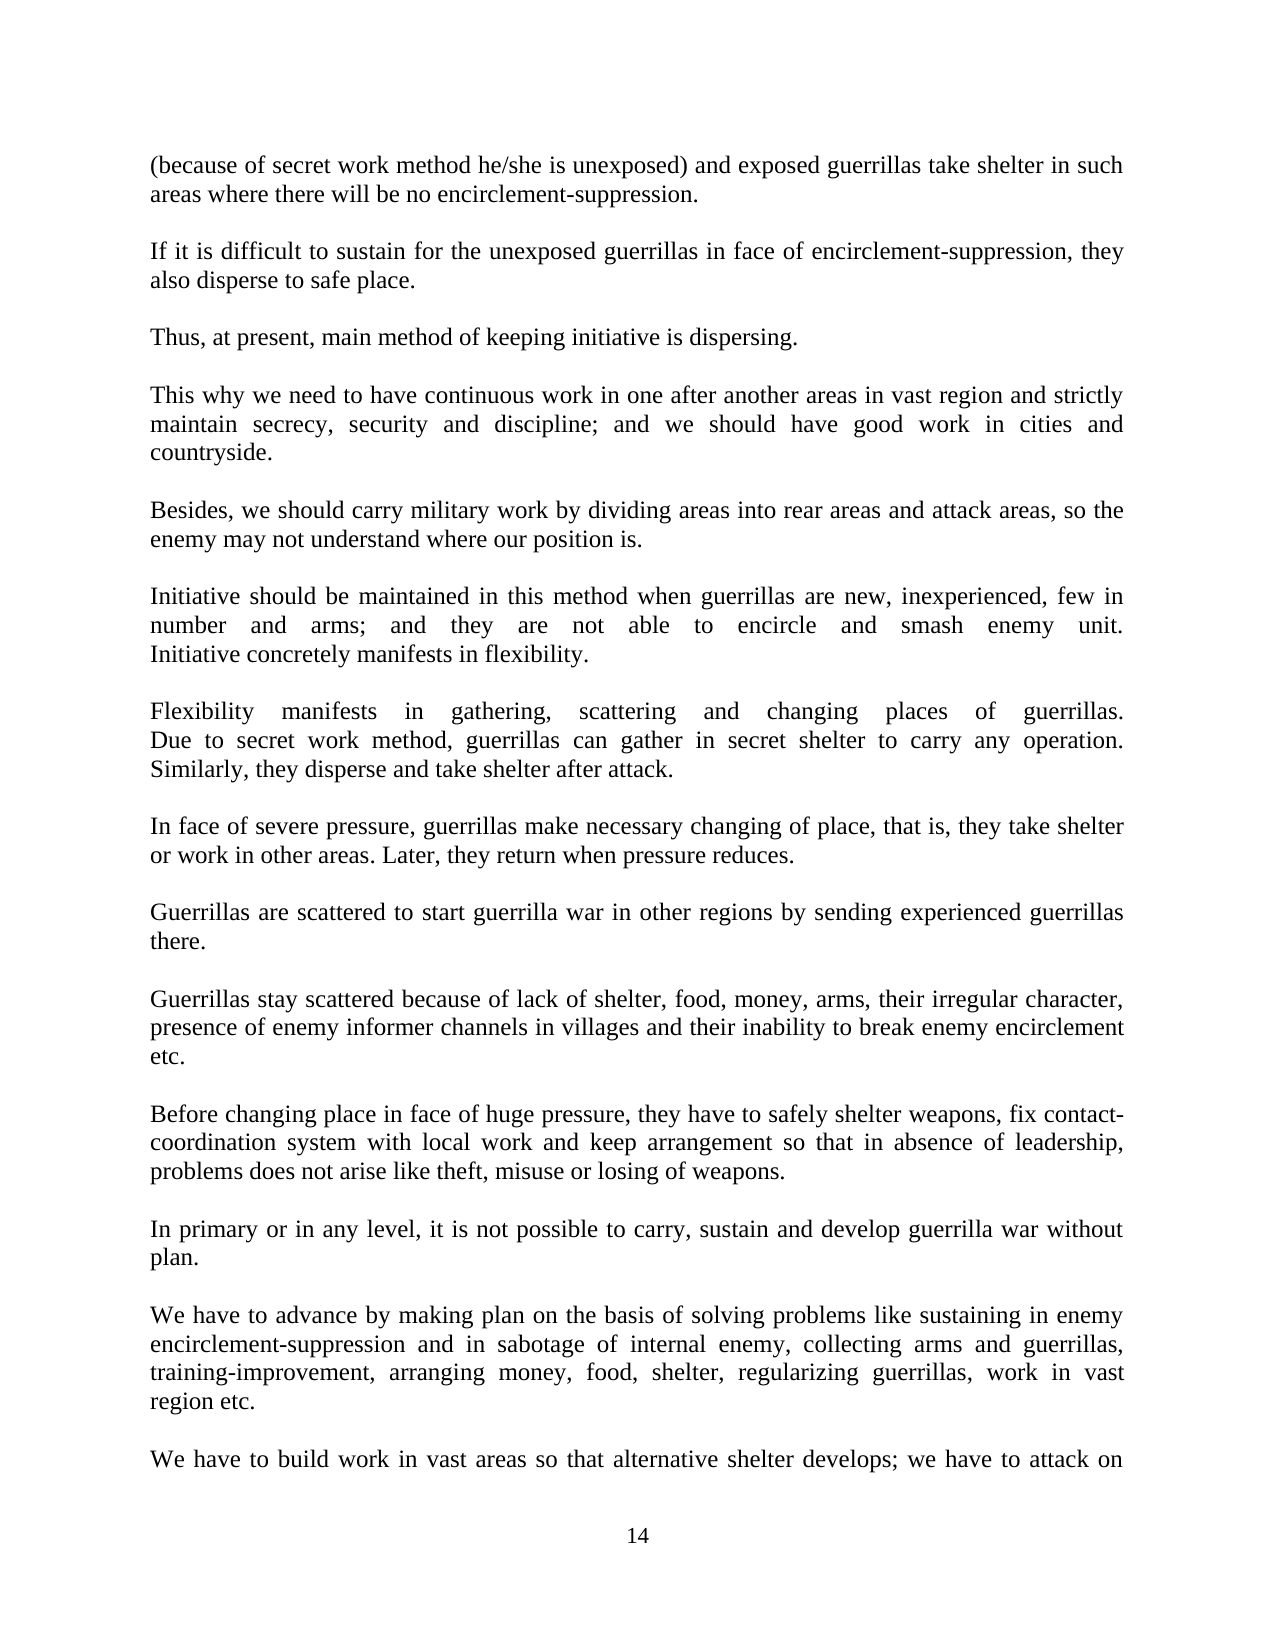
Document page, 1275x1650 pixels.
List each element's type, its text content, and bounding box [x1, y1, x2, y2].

text In primary or in any level, it is not possible to carry, sustain and develop guerrilla war without plan. [150, 1185, 1125, 1271]
text Guerrillas are scattered to start guerrilla war in other regions by sending experienced guerrillas there. [150, 869, 1125, 955]
text Thus, at present, main method of keeping initiative is dispersing. [150, 294, 1125, 351]
text We have to advance by making plan on the basis of solving problems like sustaining in enemy encirclement-suppression and in sabotage of internal enemy, collecting arms and guerrillas, training-improvement, arranging money, food, shelter, regularizing guerrillas, work in vast region etc. [150, 1271, 1125, 1415]
text If it is difficult to sustain for the unexposed guerrillas in face of encirclement-suppression, they also disperse to safe place. [150, 207, 1125, 294]
text In face of severe pressure, guerrillas make necessary changing of place, that is, they take shelter or work in other areas. Later, they return when pressure reduces. [150, 782, 1125, 869]
text This why we need to have continuous work in one after another areas in vast region and strictly maintain secrecy, security and discipline; and we should have good work in cities and countryside. [150, 351, 1125, 466]
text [150, 1415, 1125, 1472]
text Guerrillas stay scattered because of lack of shelter, food, money, arms, their irregular character, presence of enemy informer channels in villages and their inability to break enemy encirclement etc. [150, 955, 1125, 1070]
text Flexibility manifests in gathering, scattering and changing places of guerrillas. Due to secret work method, guerrillas can gather in secret shelter to carry any operation. Similarly, they disperse and take shelter after attack. [150, 667, 1125, 782]
text Before changing place in face of huge pressure, they have to safely shelter weapons, fix contact-coordination system with local work and keep arrangement so that in absence of leadership, problems does not arise like theft, misuse or losing of weapons. [150, 1070, 1125, 1185]
text Besides, we should carry military work by dividing areas into rear areas and attack areas, so the enemy may not understand where our position is. [150, 466, 1125, 552]
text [150, 150, 1125, 207]
text Initiative should be maintained in this method when guerrillas are new, inexperienced, few in number and arms; and they are not able to encircle and smash enemy unit. Initiative concretely manifests in flexibility. [150, 552, 1125, 667]
